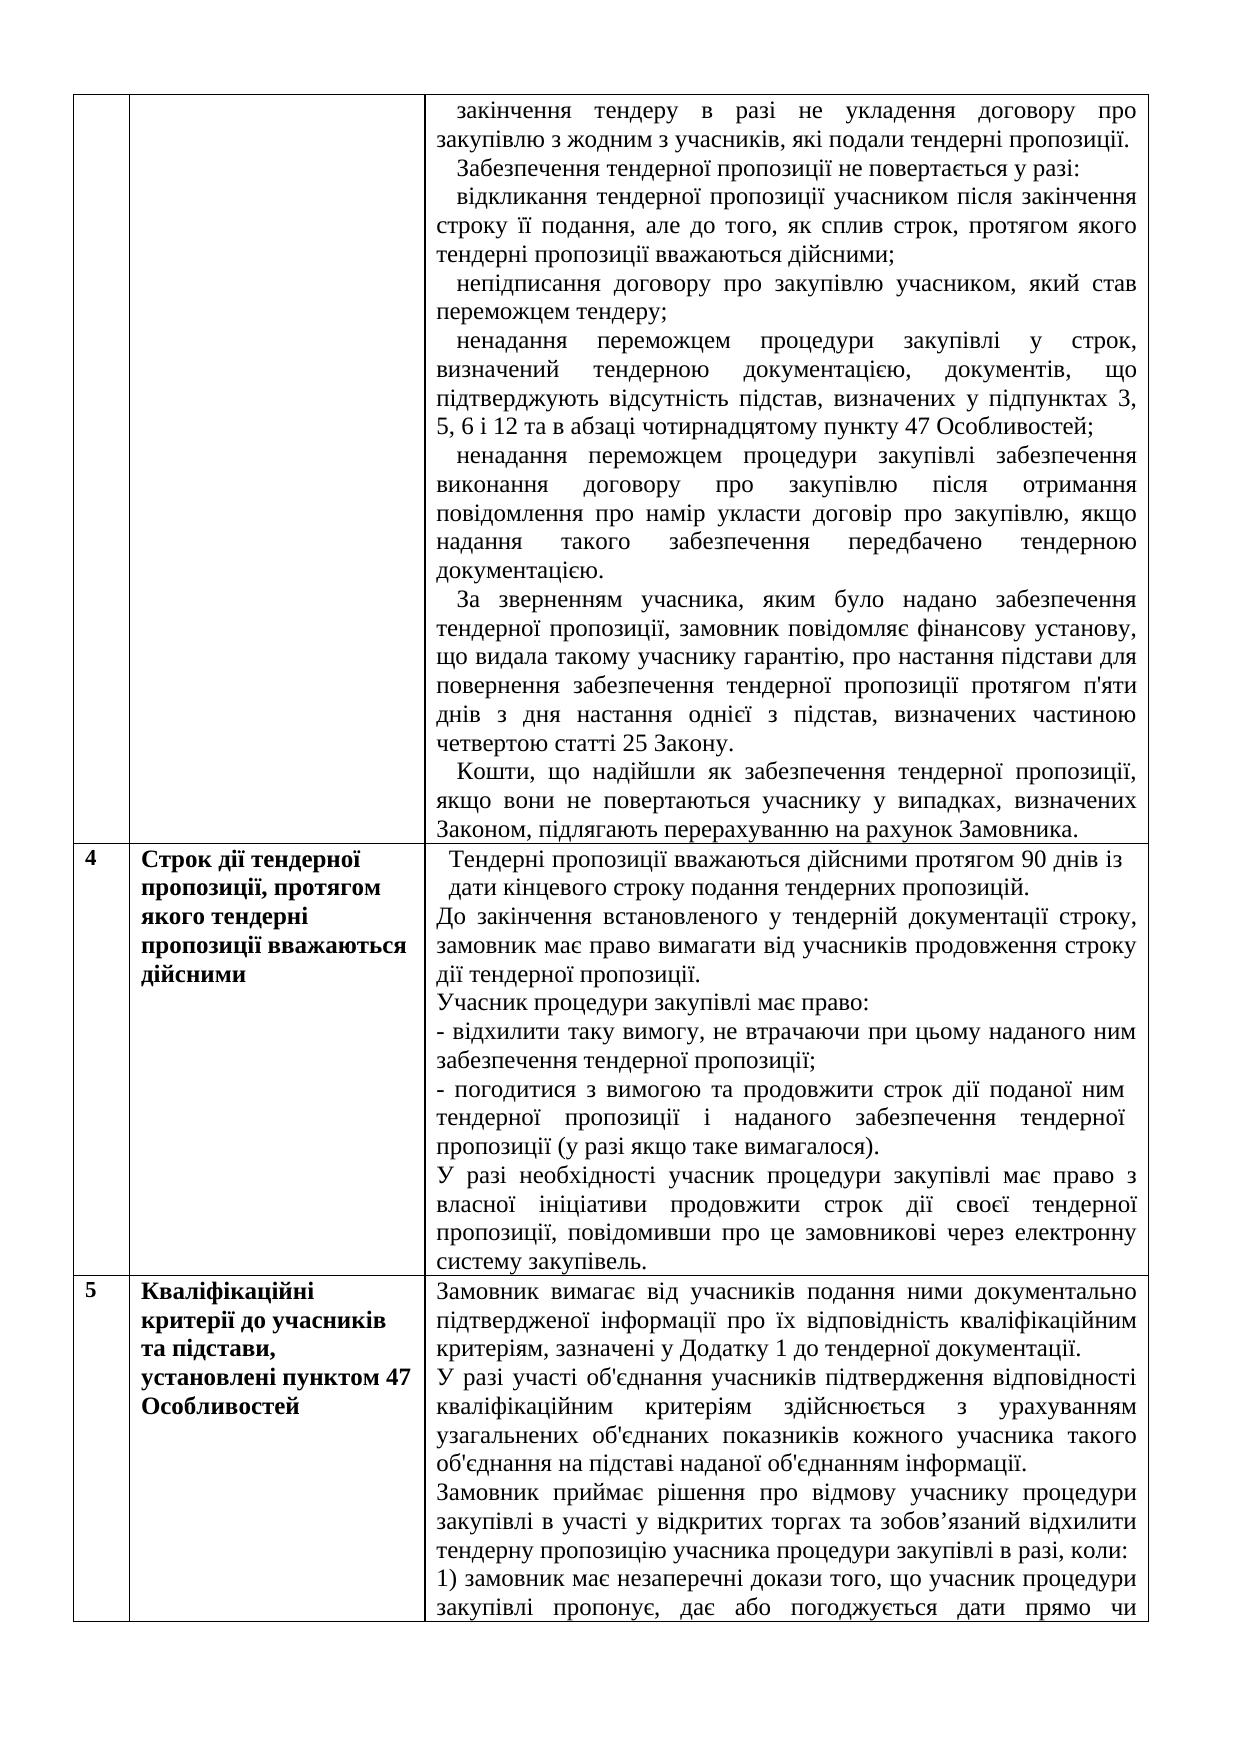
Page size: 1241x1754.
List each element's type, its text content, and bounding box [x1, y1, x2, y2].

table_cell Строк дії тендерної пропозиції, протягом якого тендерні пропозиції вважаються дійсними [130, 844, 424, 1275]
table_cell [426, 95, 1148, 843]
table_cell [130, 1276, 424, 1621]
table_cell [130, 95, 424, 843]
table_cell 4 [74, 844, 129, 1275]
table_cell 5 [74, 1276, 129, 1621]
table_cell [426, 1276, 1148, 1621]
table_cell Тендерні пропозиції вважаються дійсними протягом 90 днів із дати кінцевого строку подання тендерних пропозицій. До закінчення встановленого у тендерній документації строку, замовник має право вимагати від учасників продовження строку дії тендерної пропозиції. Учасник процедури закупівлі має право: - відхилити таку вимогу, не втрачаючи при цьому наданого ним забезпечення тендерної пропозиції; - погодитися з вимогою та продовжити строк дії поданої ним тендерної пропозиції і наданого забезпечення тендерної пропозиції (у разі якщо таке вимагалося). У разі необхідності учасник процедури закупівлі має право з власної ініціативи продовжити строк дії своєї тендерної пропозиції, повідомивши про це замовникові через електронну систему закупівель. [426, 844, 1148, 1275]
table_cell 3 [74, 95, 129, 843]
